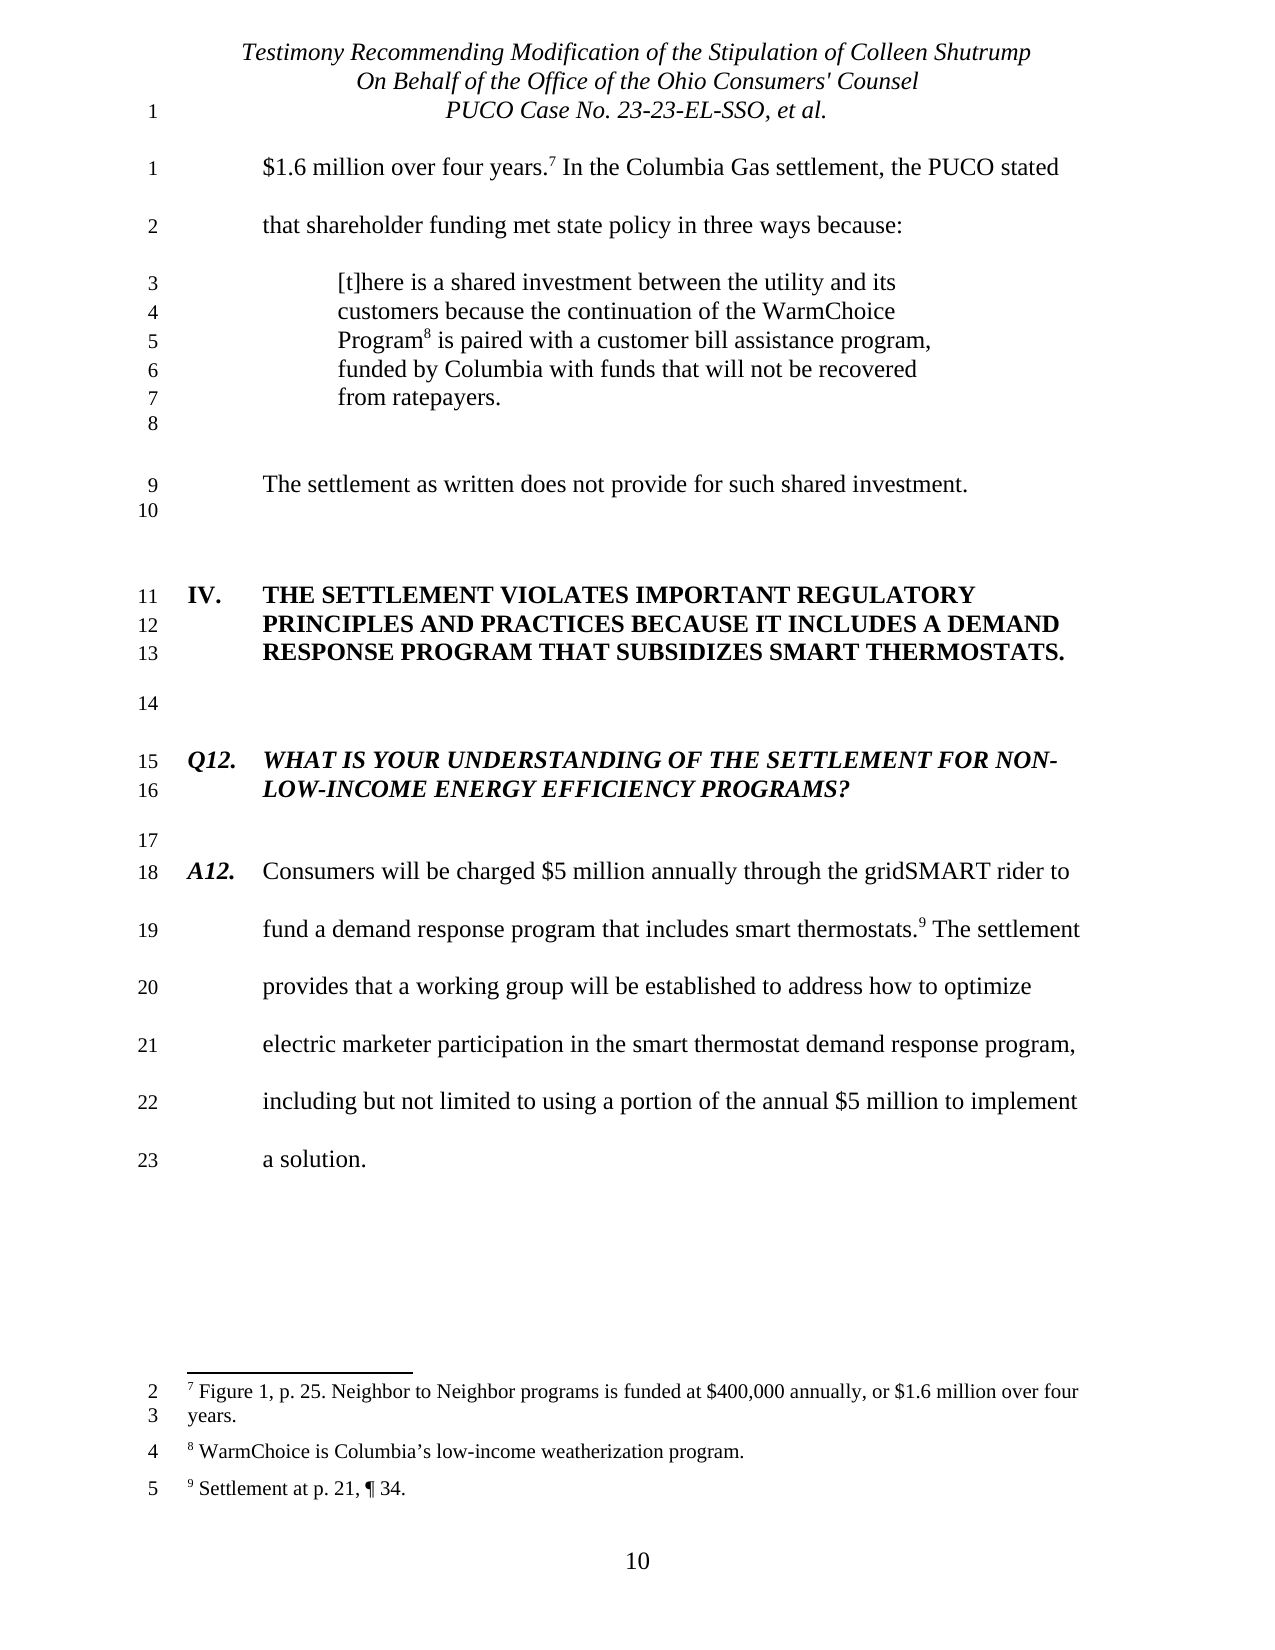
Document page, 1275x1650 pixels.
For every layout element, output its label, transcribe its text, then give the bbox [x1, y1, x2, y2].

subtitle THE SETTLEMENT Violates Important REgulatory principles and practices because it includes a demand response program that subsidizes smart thermostats. [187, 580, 1087, 666]
text [t]here is a shared investment between the utility and its customers because the continuation of the WarmChoice Program is paired with a customer bill assistance program, funded by Columbia with funds that will not be recovered from ratepayers. [337, 267, 937, 411]
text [187, 152, 1087, 239]
text A12. Consumers will be charged $5 million annually through the gridSMART rider to fund a demand response program that includes smart thermostats. The settlement provides that a working group will be established to address how to optimize electric marketer participation in the smart thermostat demand response program, including but not limited to using a portion of the annual $5 million to implement a solution. [187, 856, 1087, 1172]
text The settlement as written does not provide for such shared investment. [262, 469, 1078, 497]
text Q12. what is your understanding of the settlement for non-low-income ENERGY EFFICIENCY programs? [187, 745, 1087, 802]
